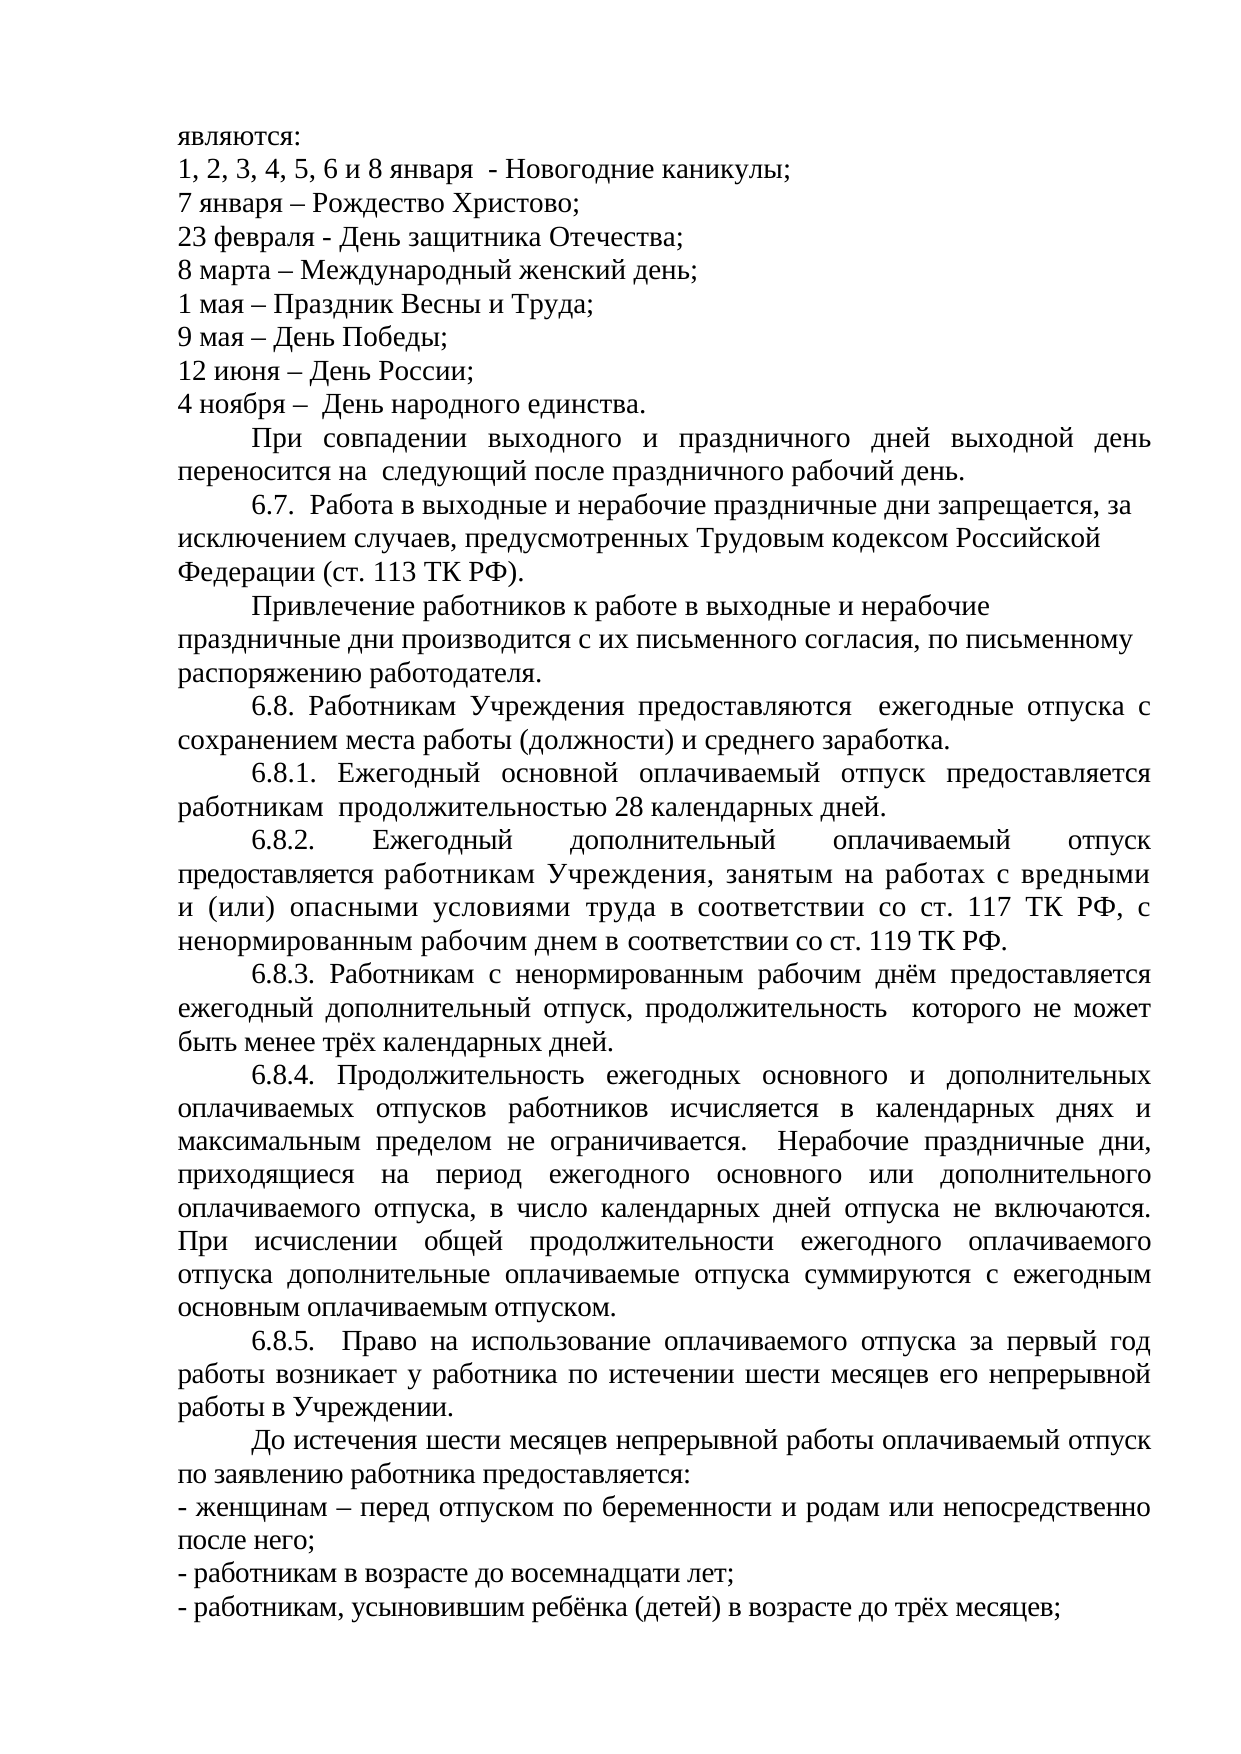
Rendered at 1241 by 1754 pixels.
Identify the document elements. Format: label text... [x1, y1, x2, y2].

text 1 мая – Праздник Весны и Труда; [177, 286, 1152, 319]
text 23 февраля - День защитника Отечества; [177, 219, 1152, 252]
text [177, 118, 1152, 152]
text 4 ноября – День народного единства. [177, 386, 1152, 420]
text 6.7. Работа в выходные и нерабочие праздничные дни запрещается, за исключением случаев, предусмотренных Трудовым кодексом Российской Федерации (ст. 113 ТК РФ). [177, 487, 1152, 588]
text При совпадении выходного и праздничного дней выходной день переносится на следующий после праздничного рабочий день. [177, 420, 1152, 487]
text До истечения шести месяцев непрерывной работы оплачиваемый отпуск по заявлению работника предоставляется: [177, 1423, 1152, 1490]
text Привлечение работников к работе в выходные и нерабочие праздничные дни производится с их письменного согласия, по письменному распоряжению работодателя. [177, 588, 1152, 688]
text 12 июня – День России; [177, 353, 1152, 386]
text 6.8.3. Работникам с ненормированным рабочим днём предоставляется ежегодный дополнительный отпуск, продолжительность которого не может быть менее трёх календарных дней. [178, 957, 1152, 1058]
text 6.8.2. Ежегодный дополнительный оплачиваемый отпуск предоставляется работникам Учреждения, занятым на работах с вредными и (или) опасными условиями труда в соответствии со ст. 117 ТК РФ, с ненормированным рабочим днем в соответствии со ст. 119 ТК РФ. [178, 823, 1152, 957]
text 9 мая – День Победы; [177, 319, 1152, 353]
text - работникам в возрасте до восемнадцати лет; [177, 1556, 1152, 1589]
text - женщинам – перед отпуском по беременности и родам или непосредственно после него; [177, 1490, 1152, 1556]
text 6.8.5. Право на использование оплачиваемого отпуска за первый год работы возникает у работника по истечении шести месяцев его непрерывной работы в Учреждении. [177, 1323, 1152, 1423]
text 6.8.1. Ежегодный основной оплачиваемый отпуск предоставляется работникам продолжительностью 28 календарных дней. [177, 755, 1152, 822]
text - работникам, усыновившим ребёнка (детей) в возрасте до трёх месяцев; [177, 1589, 1152, 1623]
text 6.8. Работникам Учреждения предоставляются ежегодные отпуска с сохранением места работы (должности) и среднего заработка. [177, 688, 1152, 755]
text 6.8.4. Продолжительность ежегодных основного и дополнительных оплачиваемых отпусков работников исчисляется в календарных днях и максимальным пределом не ограничивается. Нерабочие праздничные дни, приходящиеся на период ежегодного основного или дополнительного оплачиваемого отпуска, в число календарных дней отпуска не включаются. При исчислении общей продолжительности ежегодного оплачиваемого отпуска дополнительные оплачиваемые отпуска суммируются с ежегодным основным оплачиваемым отпуском. [177, 1058, 1152, 1323]
text 1, 2, 3, 4, 5, 6 и 8 января - Новогодние каникулы; [177, 152, 1152, 185]
text 7 января – Рождество Христово; [177, 185, 1152, 219]
text 8 марта – Международный женский день; [177, 252, 1152, 286]
